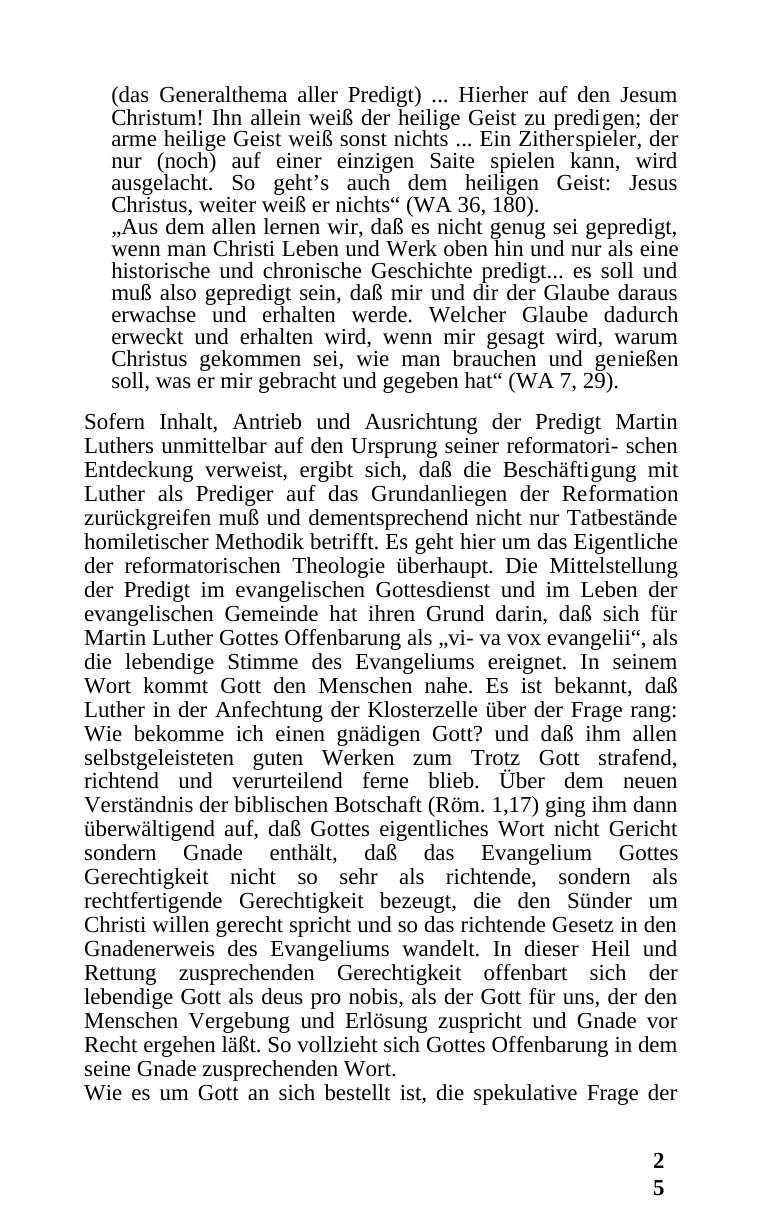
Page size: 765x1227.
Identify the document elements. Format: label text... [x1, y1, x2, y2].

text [84, 1081, 678, 1105]
text „Aus dem allen lernen wir, daß es nicht genug sei gepredigt, wenn man Christi Leben und Werk oben hin und nur als eine historische und chronische Geschichte predigt... es soll und muß also gepredigt sein, daß mir und dir der Glaube daraus erwachse und erhalten werde. Welcher Glaube dadurch erweckt und erhalten wird, wenn mir gesagt wird, warum Christus gekommen sei, wie man brauchen und genießen soll, was er mir gebracht und gegeben hat“ (WA 7, 29). [111, 217, 678, 393]
text Sofern Inhalt, Antrieb und Ausrichtung der Predigt Martin Luthers unmittelbar auf den Ursprung seiner reformatori- schen Entdeckung verweist, ergibt sich, daß die Beschäftigung mit Luther als Prediger auf das Grundanliegen der Reformation zurückgreifen muß und dementsprechend nicht nur Tatbestände homiletischer Methodik betrifft. Es geht hier um das Eigentliche der reformatorischen Theologie überhaupt. Die Mittelstellung der Predigt im evangelischen Gottesdienst und im Leben der evangelischen Gemeinde hat ihren Grund darin, daß sich für Martin Luther Gottes Offenbarung als „vi- va vox evangelii“, als die lebendige Stimme des Evangeliums ereignet. In seinem Wort kommt Gott den Menschen nahe. Es ist bekannt, daß Luther in der Anfechtung der Klosterzelle über der Frage rang: Wie bekomme ich einen gnädigen Gott? und daß ihm allen selbstgeleisteten guten Werken zum Trotz Gott strafend, richtend und verurteilend ferne blieb. Über dem neuen Verständnis der biblischen Botschaft (Röm. 1,17) ging ihm dann überwältigend auf, daß Gottes eigentliches Wort nicht Gericht sondern Gnade enthält, daß das Evangelium Gottes Gerechtigkeit nicht so sehr als richtende, sondern als rechtfertigende Gerechtigkeit bezeugt, die den Sünder um Christi willen gerecht spricht und so das richtende Gesetz in den Gnadenerweis des Evangeliums wandelt. In dieser Heil und Rettung zusprechenden Gerechtigkeit offenbart sich der lebendige Gott als deus pro nobis, als der Gott für uns, der den Menschen Vergebung und Erlösung zuspricht und Gnade vor Recht ergehen läßt. So vollzieht sich Gottes Offenbarung in dem seine Gnade zusprechenden Wort. [84, 410, 678, 1081]
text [111, 85, 678, 217]
